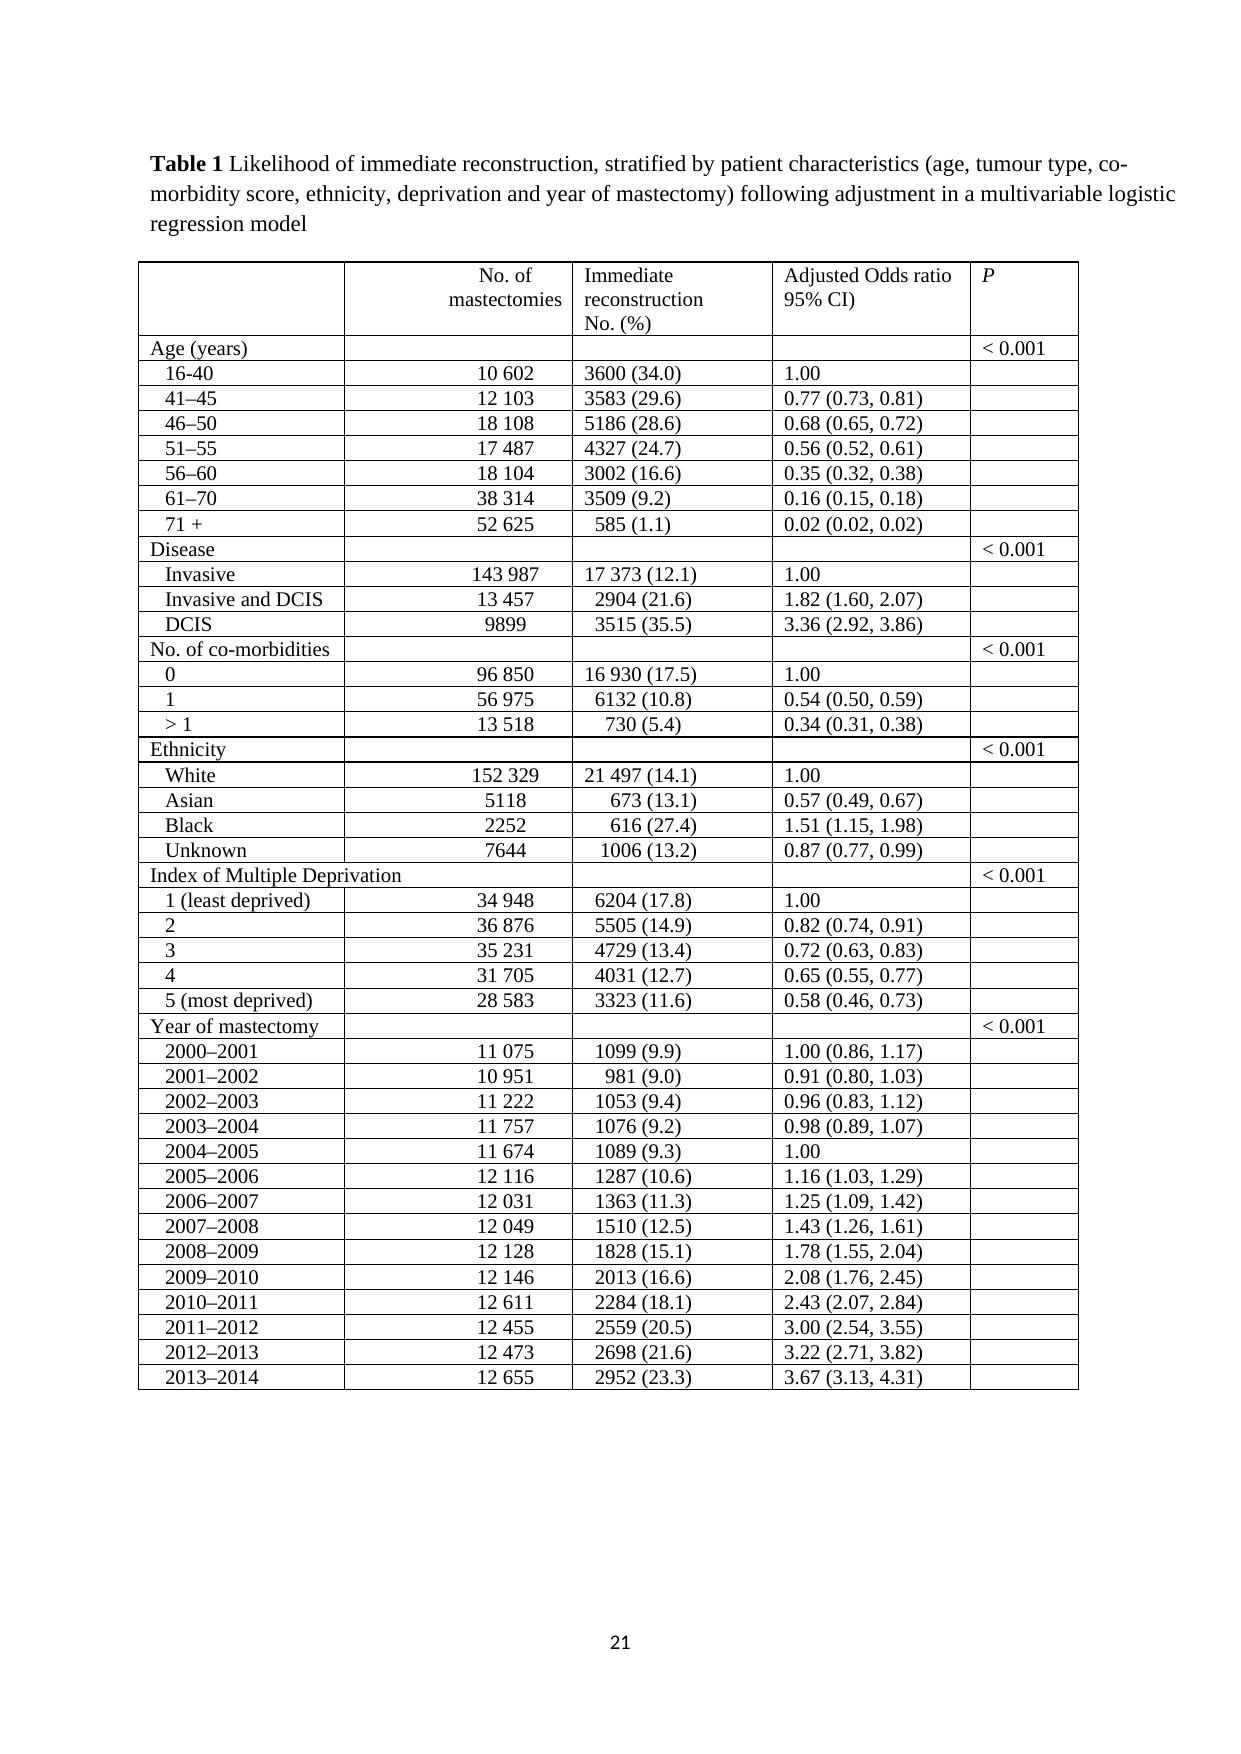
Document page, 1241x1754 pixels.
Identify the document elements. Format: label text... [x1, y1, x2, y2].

table_cell 0.54 (0.50, 0.59) [773, 687, 970, 711]
table_cell < 0.001 [971, 537, 1078, 561]
table_cell 3323 (11.6) [573, 989, 772, 1012]
table_cell [971, 1290, 1078, 1314]
table_cell 12 611 [345, 1290, 572, 1314]
table_cell [773, 1014, 970, 1038]
table_cell < 0.001 [971, 336, 1078, 360]
table_cell [971, 813, 1078, 837]
table_cell [971, 712, 1078, 736]
table_cell 1053 (9.4) [573, 1089, 772, 1113]
table_cell 17 487 [345, 436, 572, 460]
table_cell 4031 (12.7) [573, 963, 772, 987]
table_cell 2004–2005 [139, 1139, 344, 1163]
table_cell 0.58 (0.46, 0.73) [773, 989, 970, 1012]
table_cell 2008–2009 [139, 1240, 344, 1263]
table_cell [971, 838, 1078, 862]
table_cell [971, 411, 1078, 435]
table_cell 0.77 (0.73, 0.81) [773, 386, 970, 410]
table_cell 4729 (13.4) [573, 938, 772, 962]
table_cell [971, 511, 1078, 536]
table_cell [971, 1139, 1078, 1163]
table_cell [971, 1089, 1078, 1113]
table_cell 1828 (15.1) [573, 1240, 772, 1263]
table_cell 1099 (9.9) [573, 1039, 772, 1063]
table_cell 16-40 [139, 361, 344, 385]
table_cell 2.08 (1.76, 2.45) [773, 1265, 970, 1289]
table_cell No. of co-morbidities [139, 637, 344, 661]
table_cell 1.78 (1.55, 2.04) [773, 1240, 970, 1263]
table_cell 5186 (28.6) [573, 411, 772, 435]
table_cell 7644 [345, 838, 572, 862]
table_cell Ethnicity [139, 738, 344, 761]
table_cell [573, 863, 772, 887]
table_cell 1.43 (1.26, 1.61) [773, 1214, 970, 1238]
table_cell 12 455 [345, 1315, 572, 1339]
table_cell [573, 738, 772, 761]
table_cell [971, 1164, 1078, 1188]
table_cell 1089 (9.3) [573, 1139, 772, 1163]
table_cell 2952 (23.3) [573, 1365, 772, 1389]
table_cell 3.36 (2.92, 3.86) [773, 612, 970, 636]
table_cell [971, 888, 1078, 912]
table_header [139, 263, 344, 335]
table_cell [971, 1240, 1078, 1263]
table_cell 1.00 [773, 361, 970, 385]
table_cell [971, 1315, 1078, 1339]
table_cell 2252 [345, 813, 572, 837]
table_cell Disease [139, 537, 344, 561]
table_cell 4327 (24.7) [573, 436, 772, 460]
table_cell 11 075 [345, 1039, 572, 1063]
table_cell 0.87 (0.77, 0.99) [773, 838, 970, 862]
table_cell Invasive [139, 562, 344, 586]
table_cell 6132 (10.8) [573, 687, 772, 711]
table_cell 5 (most deprived) [139, 989, 344, 1012]
table_cell 0.91 (0.80, 1.03) [773, 1064, 970, 1088]
table_cell 12 128 [345, 1240, 572, 1263]
table_cell 21 497 (14.1) [573, 763, 772, 787]
table_cell 5118 [345, 788, 572, 812]
table_cell 28 583 [345, 989, 572, 1012]
table_cell DCIS [139, 612, 344, 636]
table_cell 3.00 (2.54, 3.55) [773, 1315, 970, 1339]
table_cell 12 655 [345, 1365, 572, 1389]
table_cell 96 850 [345, 662, 572, 686]
table_cell 13 457 [345, 587, 572, 611]
table_cell 12 146 [345, 1265, 572, 1289]
table_cell Age (years) [139, 336, 344, 360]
table_cell 5505 (14.9) [573, 913, 772, 937]
table_cell [971, 1039, 1078, 1063]
table_cell 3583 (29.6) [573, 386, 772, 410]
table_cell 0.56 (0.52, 0.61) [773, 436, 970, 460]
table_cell 2002–2003 [139, 1089, 344, 1113]
table_cell 56–60 [139, 461, 344, 485]
table_cell 1 (least deprived) [139, 888, 344, 912]
table_cell 152 329 [345, 763, 572, 787]
table_cell 52 625 [345, 511, 572, 536]
table_cell 1.00 [773, 662, 970, 686]
table_cell 1.00 [773, 763, 970, 787]
table_cell > 1 [139, 712, 344, 736]
table_cell 0.16 (0.15, 0.18) [773, 486, 970, 510]
table_cell 36 876 [345, 913, 572, 937]
table_cell 0.82 (0.74, 0.91) [773, 913, 970, 937]
table_cell 11 757 [345, 1114, 572, 1138]
table_cell [573, 537, 772, 561]
table_cell 2284 (18.1) [573, 1290, 772, 1314]
table_cell [971, 612, 1078, 636]
table_cell 6204 (17.8) [573, 888, 772, 912]
table_cell < 0.001 [971, 738, 1078, 761]
table_cell [345, 1014, 572, 1038]
table_cell [345, 637, 572, 661]
table_cell 3509 (9.2) [573, 486, 772, 510]
table_cell < 0.001 [971, 637, 1078, 661]
table_cell 0.35 (0.32, 0.38) [773, 461, 970, 485]
table_cell 2005–2006 [139, 1164, 344, 1188]
table_cell 2012–2013 [139, 1340, 344, 1364]
table_cell [971, 386, 1078, 410]
table_cell [971, 1365, 1078, 1389]
table_cell 3.22 (2.71, 3.82) [773, 1340, 970, 1364]
table_cell Year of mastectomy [139, 1014, 344, 1038]
table_cell 46–50 [139, 411, 344, 435]
table_cell Invasive and DCIS [139, 587, 344, 611]
table_cell 10 602 [345, 361, 572, 385]
table_cell 0.68 (0.65, 0.72) [773, 411, 970, 435]
table_cell 0.34 (0.31, 0.38) [773, 712, 970, 736]
table_cell 1.51 (1.15, 1.98) [773, 813, 970, 837]
table_cell [971, 913, 1078, 937]
table_cell 3515 (35.5) [573, 612, 772, 636]
table_cell 1287 (10.6) [573, 1164, 772, 1188]
table_cell 1.00 [773, 888, 970, 912]
table_cell [971, 1064, 1078, 1088]
table_cell 41–45 [139, 386, 344, 410]
table_cell 730 (5.4) [573, 712, 772, 736]
table_cell 12 031 [345, 1189, 572, 1213]
table_cell 9899 [345, 612, 572, 636]
table_cell [971, 788, 1078, 812]
table_cell 0.65 (0.55, 0.77) [773, 963, 970, 987]
table_cell 2001–2002 [139, 1064, 344, 1088]
table_cell 0.57 (0.49, 0.67) [773, 788, 970, 812]
table_cell [971, 938, 1078, 962]
table_cell 34 948 [345, 888, 572, 912]
table_cell 1.00 [773, 1139, 970, 1163]
table_cell 56 975 [345, 687, 572, 711]
table_cell 2003–2004 [139, 1114, 344, 1138]
table_cell 981 (9.0) [573, 1064, 772, 1088]
table_cell 1.82 (1.60, 2.07) [773, 587, 970, 611]
table_cell [971, 486, 1078, 510]
table_cell 0 [139, 662, 344, 686]
table_cell 31 705 [345, 963, 572, 987]
table_cell [573, 1014, 772, 1038]
table_header No. of mastectomies [345, 263, 572, 335]
table_cell 1.00 [773, 562, 970, 586]
table_cell 3002 (16.6) [573, 461, 772, 485]
table_cell [971, 1214, 1078, 1238]
table_cell [971, 1189, 1078, 1213]
table_cell Index of Multiple Deprivation [139, 863, 572, 887]
table_cell [773, 537, 970, 561]
table_cell [573, 637, 772, 661]
table_cell 10 951 [345, 1064, 572, 1088]
table_header P [971, 263, 1078, 335]
table_cell 2904 (21.6) [573, 587, 772, 611]
table_cell 38 314 [345, 486, 572, 510]
table_cell 143 987 [345, 562, 572, 586]
table_header Immediate reconstruction No. (%) [573, 263, 772, 335]
table_cell 4 [139, 963, 344, 987]
table_cell < 0.001 [971, 1014, 1078, 1038]
table_cell [773, 863, 970, 887]
table_cell 12 049 [345, 1214, 572, 1238]
table_cell 2559 (20.5) [573, 1315, 772, 1339]
table_cell [773, 336, 970, 360]
table_cell Black [139, 813, 344, 837]
table_cell [971, 1265, 1078, 1289]
table_cell 1.00 (0.86, 1.17) [773, 1039, 970, 1063]
table_cell [971, 587, 1078, 611]
table_cell [345, 336, 572, 360]
table_cell 1363 (11.3) [573, 1189, 772, 1213]
table_cell 2009–2010 [139, 1265, 344, 1289]
table_cell 0.02 (0.02, 0.02) [773, 511, 970, 536]
table_cell 0.98 (0.89, 1.07) [773, 1114, 970, 1138]
text Table 1 Likelihood of immediate reconstruction, stratified by patient characteristics (age, tumour type, co-morbidity score, ethnicity, deprivation and year of mastectomy) following adjustment in a multivariable logistic regression model [150, 150, 1184, 237]
table_cell [971, 963, 1078, 987]
table_cell 0.72 (0.63, 0.83) [773, 938, 970, 962]
table_cell 2010–2011 [139, 1290, 344, 1314]
table_cell 12 473 [345, 1340, 572, 1364]
table_cell [971, 763, 1078, 787]
table_cell [971, 461, 1078, 485]
table_cell 18 108 [345, 411, 572, 435]
table_cell 17 373 (12.1) [573, 562, 772, 586]
table_cell [971, 436, 1078, 460]
table_cell 2007–2008 [139, 1214, 344, 1238]
table_cell [573, 336, 772, 360]
table_cell 2011–2012 [139, 1315, 344, 1339]
table_cell 2.43 (2.07, 2.84) [773, 1290, 970, 1314]
table_cell 1 [139, 687, 344, 711]
table_cell 2013–2014 [139, 1365, 344, 1389]
table_cell 13 518 [345, 712, 572, 736]
table_cell [971, 1340, 1078, 1364]
table_cell 585 (1.1) [573, 511, 772, 536]
table_cell 2000–2001 [139, 1039, 344, 1063]
table_cell [971, 361, 1078, 385]
table_header Adjusted Odds ratio 95% CI) [773, 263, 970, 335]
table_cell 12 116 [345, 1164, 572, 1188]
table_cell [773, 738, 970, 761]
table_cell [971, 662, 1078, 686]
table_cell 2013 (16.6) [573, 1265, 772, 1289]
table_cell 2 [139, 913, 344, 937]
table_cell 616 (27.4) [573, 813, 772, 837]
table_cell 2006–2007 [139, 1189, 344, 1213]
table_cell 673 (13.1) [573, 788, 772, 812]
table_cell 3.67 (3.13, 4.31) [773, 1365, 970, 1389]
table_cell 61–70 [139, 486, 344, 510]
table_cell White [139, 763, 344, 787]
table_cell [345, 738, 572, 761]
table_cell [971, 562, 1078, 586]
table_cell 35 231 [345, 938, 572, 962]
table_cell 12 103 [345, 386, 572, 410]
table_cell 3 [139, 938, 344, 962]
table_cell 1510 (12.5) [573, 1214, 772, 1238]
table_cell 2698 (21.6) [573, 1340, 772, 1364]
table_cell [971, 1114, 1078, 1138]
table_cell 11 222 [345, 1089, 572, 1113]
table_cell [773, 637, 970, 661]
table_cell 71 + [139, 511, 344, 536]
table_cell 11 674 [345, 1139, 572, 1163]
table_cell < 0.001 [971, 863, 1078, 887]
table_cell 3600 (34.0) [573, 361, 772, 385]
table_cell Asian [139, 788, 344, 812]
table_cell 51–55 [139, 436, 344, 460]
table_cell 18 104 [345, 461, 572, 485]
table_cell [971, 687, 1078, 711]
table_cell 1076 (9.2) [573, 1114, 772, 1138]
table_cell [345, 537, 572, 561]
table_cell 1.25 (1.09, 1.42) [773, 1189, 970, 1213]
table_cell 1.16 (1.03, 1.29) [773, 1164, 970, 1188]
table_cell [971, 989, 1078, 1012]
table_cell 16 930 (17.5) [573, 662, 772, 686]
table_cell 0.96 (0.83, 1.12) [773, 1089, 970, 1113]
table_cell 1006 (13.2) [573, 838, 772, 862]
table_cell Unknown [139, 838, 344, 862]
